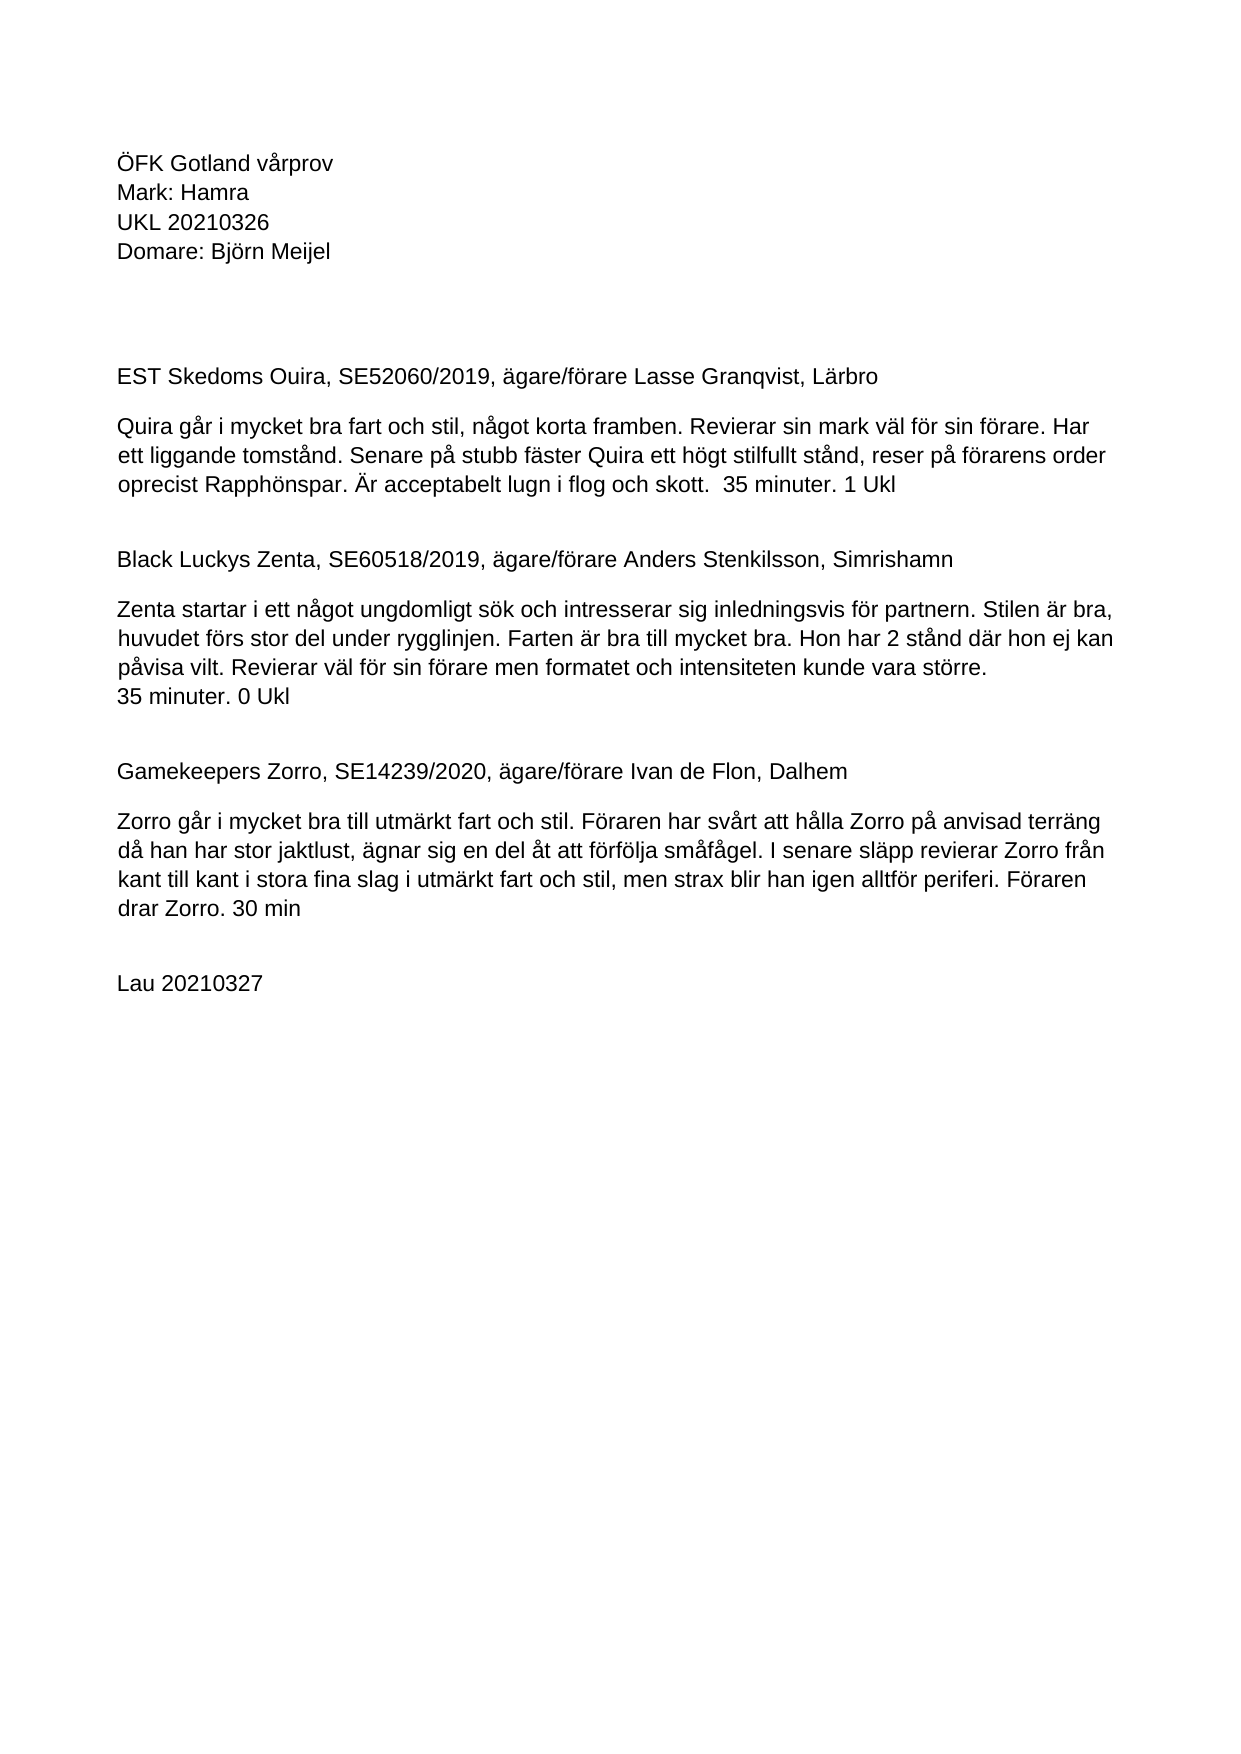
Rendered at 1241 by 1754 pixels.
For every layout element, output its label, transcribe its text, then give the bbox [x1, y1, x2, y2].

text Mark: Hamra [117, 179, 1117, 206]
text Black Luckys Zenta, SE60518/2019, ägare/förare Anders Stenkilsson, Simrishamn [117, 546, 1117, 572]
text EST Skedoms Ouira, SE52060/2019, ägare/förare Lasse Granqvist, Lärbro [117, 363, 1117, 389]
text 35 minuter. 0 Ukl [117, 683, 1117, 709]
text Quira går i mycket bra fart och stil, något korta framben. Revierar sin mark väl för sin förare. Har ett liggande tomstånd. Senare på stubb fäster Quira ett högt stilfullt stånd, reser på förarens order oprecist Rapphönspar. Är acceptabelt lugn i flog och skott. 35 minuter. 1 Ukl [117, 413, 1117, 497]
text Gamekeepers Zorro, SE14239/2020, ägare/förare Ivan de Flon, Dalhem [117, 758, 1117, 784]
text Zenta startar i ett något ungdomligt sök och intresserar sig inledningsvis för partnern. Stilen är bra, huvudet förs stor del under rygglinjen. Farten är bra till mycket bra. Hon har 2 stånd där hon ej kan påvisa vilt. Revierar väl för sin förare men formatet och intensiteten kunde vara större. [117, 596, 1117, 680]
text ÖFK Gotland vårprov [117, 150, 1117, 176]
text Zorro går i mycket bra till utmärkt fart och stil. Föraren har svårt att hålla Zorro på anvisad terräng då han har stor jaktlust, ägnar sig en del åt att förfölja småfågel. I senare släpp revierar Zorro från kant till kant i stora fina slag i utmärkt fart och stil, men strax blir han igen alltför periferi. Föraren drar Zorro. 30 min [117, 808, 1117, 921]
text Lau 20210327 [117, 970, 1117, 996]
text Domare: Björn Meijel [117, 238, 1117, 264]
text UKL 20210326 [117, 208, 1117, 235]
